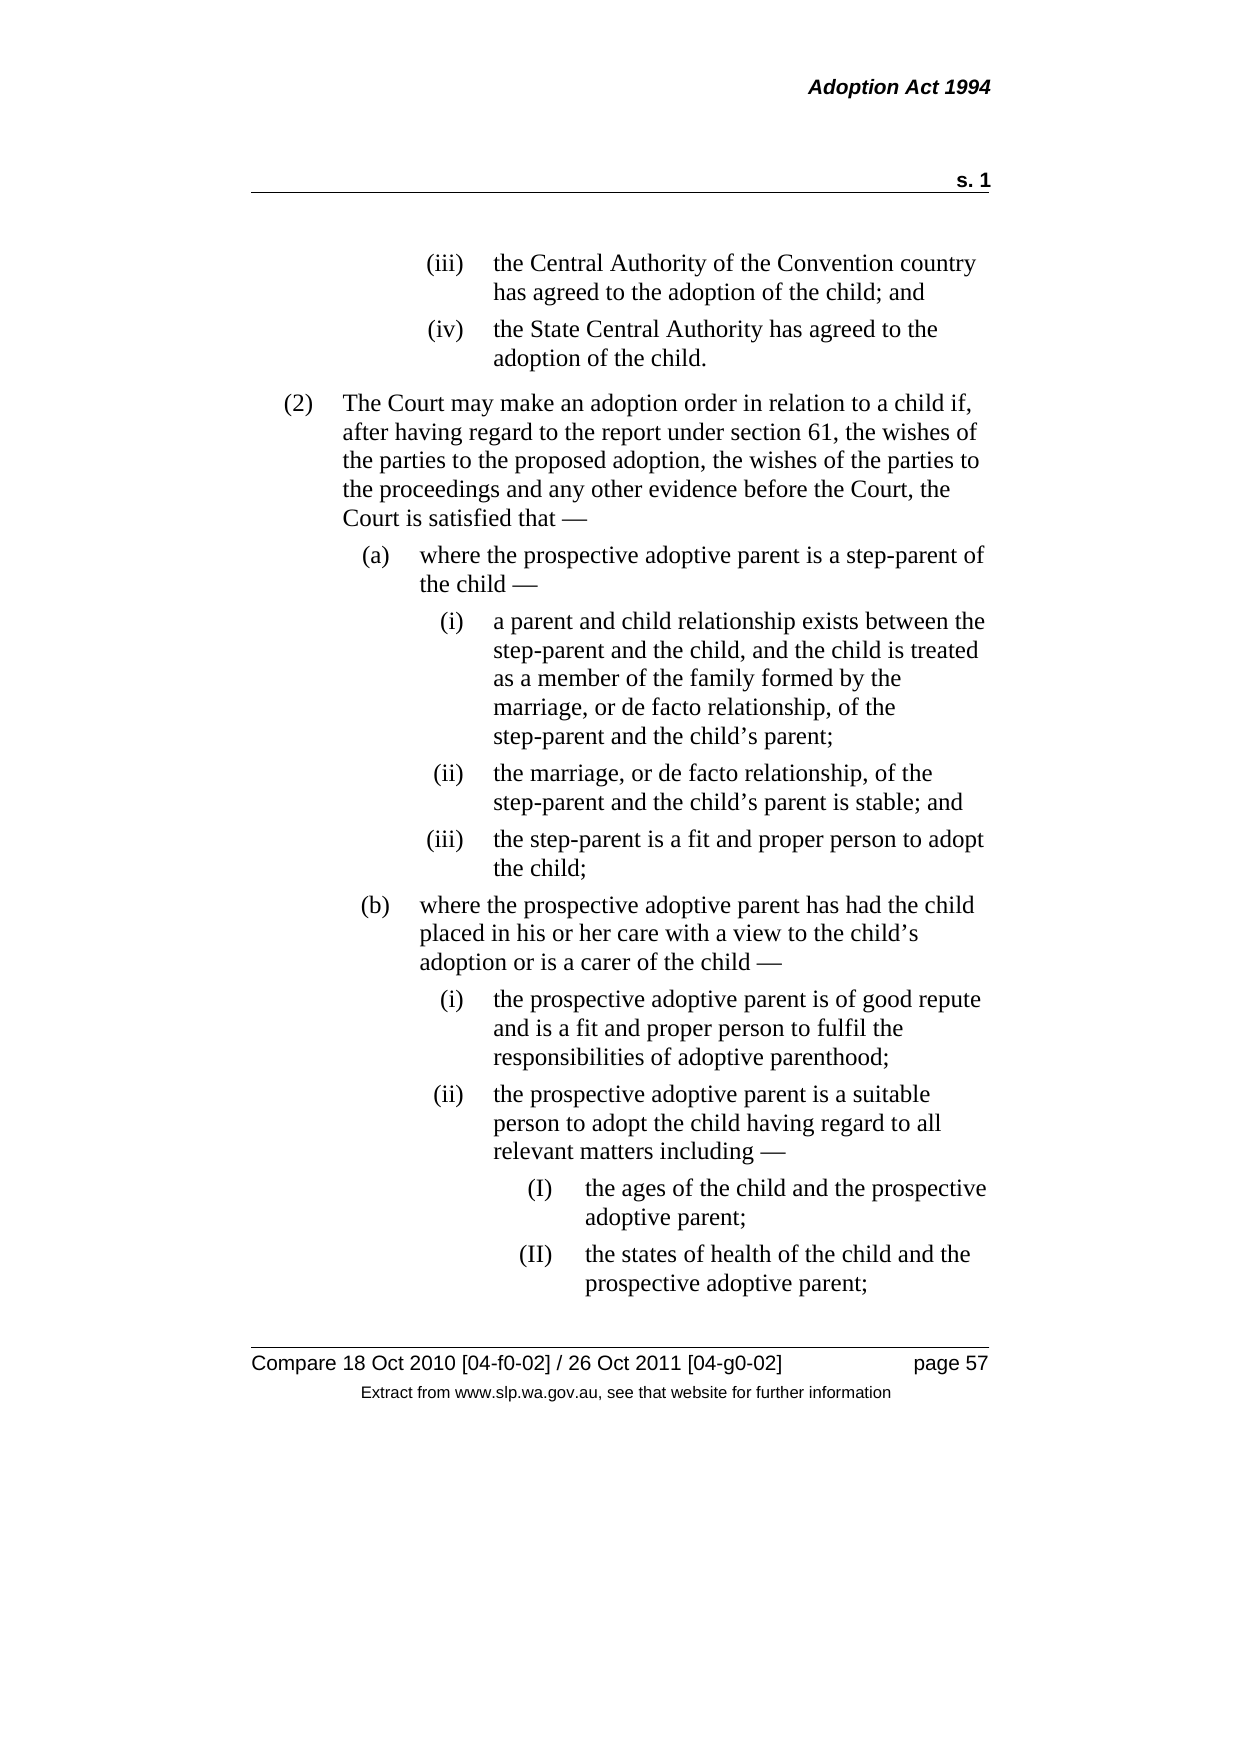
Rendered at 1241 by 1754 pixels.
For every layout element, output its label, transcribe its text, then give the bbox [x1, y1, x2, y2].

text (II) the states of health of the child and the prospective adoptive parent; [251, 1239, 989, 1297]
text (iii) the Central Authority of the Convention country has agreed to the adoption of the child; and [251, 248, 989, 306]
text (I) the ages of the child and the prospective adoptive parent; [251, 1173, 989, 1231]
text (ii) the prospective adoptive parent is a suitable person to adopt the child having regard to all relevant matters including — [251, 1079, 989, 1165]
text (a) where the prospective adoptive parent is a step-parent of the child — [251, 540, 989, 598]
text (i) the prospective adoptive parent is of good repute and is a fit and proper person to fulfil the responsibilities of adoptive parenthood; [251, 984, 989, 1071]
text (ii) the marriage, or de facto relationship, of the step-parent and the child’s parent is stable; and [251, 758, 989, 816]
text (b) where the prospective adoptive parent has had the child placed in his or her care with a view to the child’s adoption or is a carer of the child — [251, 890, 989, 976]
text (i) a parent and child relationship exists between the step-parent and the child, and the child is treated as a member of the family formed by the marriage, or de facto relationship, of the step-parent and the child’s parent; [251, 606, 989, 750]
text (iii) the step-parent is a fit and proper person to adopt the child; [251, 824, 989, 881]
text (2) The Court may make an adoption order in relation to a child if, after having regard to the report under section 61, the wishes of the parties to the proposed adoption, the wishes of the parties to the proceedings and any other evidence before the Court, the Court is satisfied that — [251, 388, 989, 532]
text (iv) the State Central Authority has agreed to the adoption of the child. [251, 314, 989, 371]
